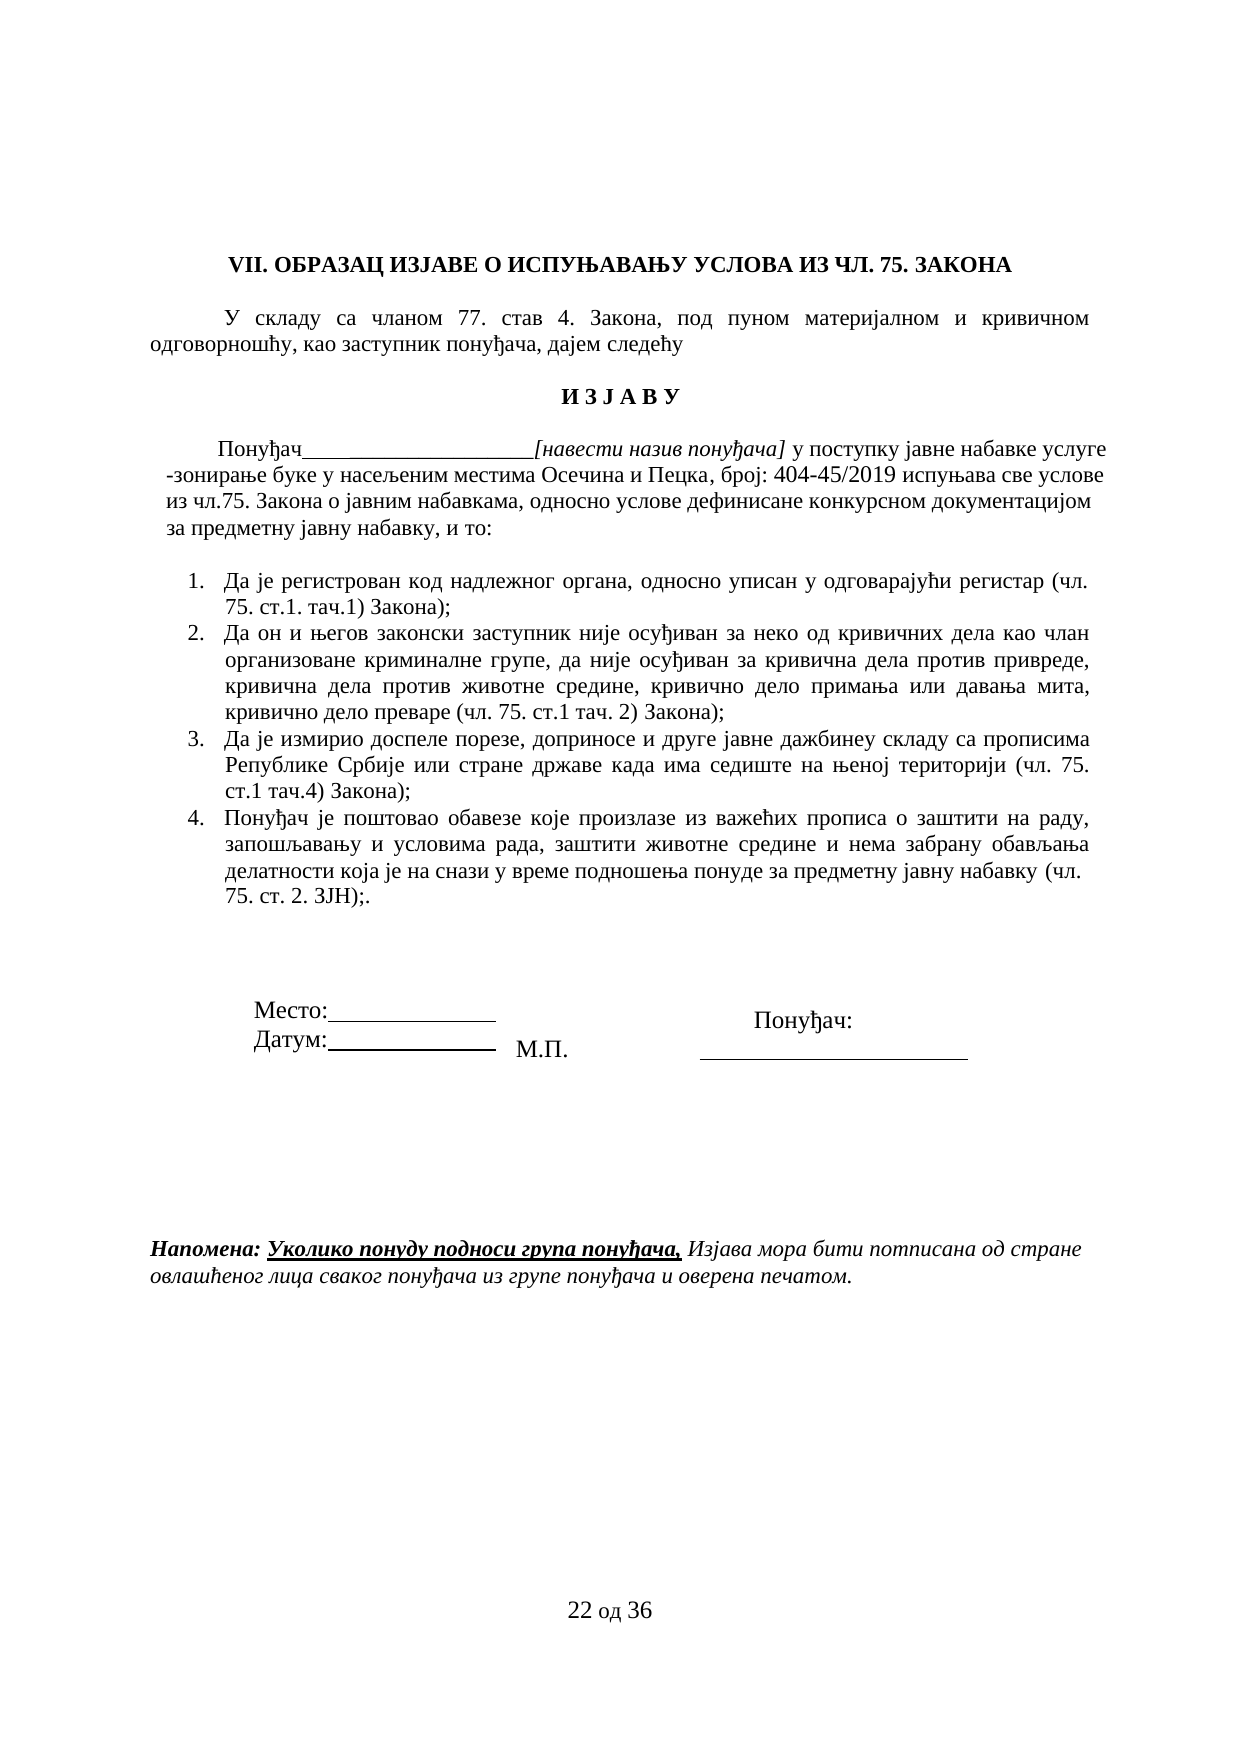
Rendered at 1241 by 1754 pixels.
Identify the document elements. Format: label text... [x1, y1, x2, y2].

list Да он и његов законски заступник није осуђиван за неко од кривичних дела као члан организоване криминалне групе, да није осуђиван за кривична дела против привреде, кривична дела против животне средине, кривично дело примања или давања мита, кривично дело преваре (чл. 75. ст.1 тач. 2) Закона); [187, 619, 1091, 725]
text У складу са чланом 77. став 4. Закона, под пуном материјалном и кривичном одговорношћу, као заступник понуђача, дајем следећу [150, 303, 1091, 356]
text из чл.75. Закона о јавним набавкама, односно услове дефинисане конкурсном документацијом [109, 488, 1169, 514]
list Да је измирио доспеле порезе, доприносе и друге јавне дажбинеу складу са прописима Републике Србије или стране државе када има седиште на њеној територији (чл. 75. ст.1 тач.4) Закона); [187, 725, 1091, 804]
subtitle ОБРАЗАЦ ИЗЈАВЕ О ИСПУЊАВАЊУ УСЛОВА ИЗ ЧЛ. 75. ЗАКОНА [228, 251, 1169, 278]
text 75. ст.1. тач.1) Закона); [225, 593, 1169, 619]
list Да је регистрован код надлежног органа, односно уписан у одговарајући регистар (чл. [187, 567, 1169, 593]
text Напомена: Уколико понуду подноси група понуђача, Изјава мора бити потписана од стране овлашћеног лица сваког понуђача из групе понуђача и оверена печатом. [150, 1236, 1169, 1288]
text Понуђач ________________[навести назив понуђача] у поступку јавне набавке услуге [109, 435, 1169, 462]
text за предметну јавну набавку, и то: [109, 514, 1169, 540]
text -зонирање буке у насељеним местима Осечина и Пецка, број: 404-45/2019 испуњава све услове [109, 462, 1169, 488]
subtitle Место: Датум: [253, 996, 497, 1053]
text Понуђач: [751, 1005, 855, 1034]
subtitle И З Ј А В У [156, 383, 1085, 409]
text М.П. [516, 1034, 1169, 1062]
text 75. ст. 2. ЗЈН);. [225, 883, 1169, 909]
list Понуђач је поштовао обавезе које произлазе из важећих прописа о заштити на раду, запошљавању и условима рада, заштити животне средине и нема забрану обављања делатности која је на снази у време подношења понуде за предметну јавну набавку (чл. [187, 804, 1091, 883]
